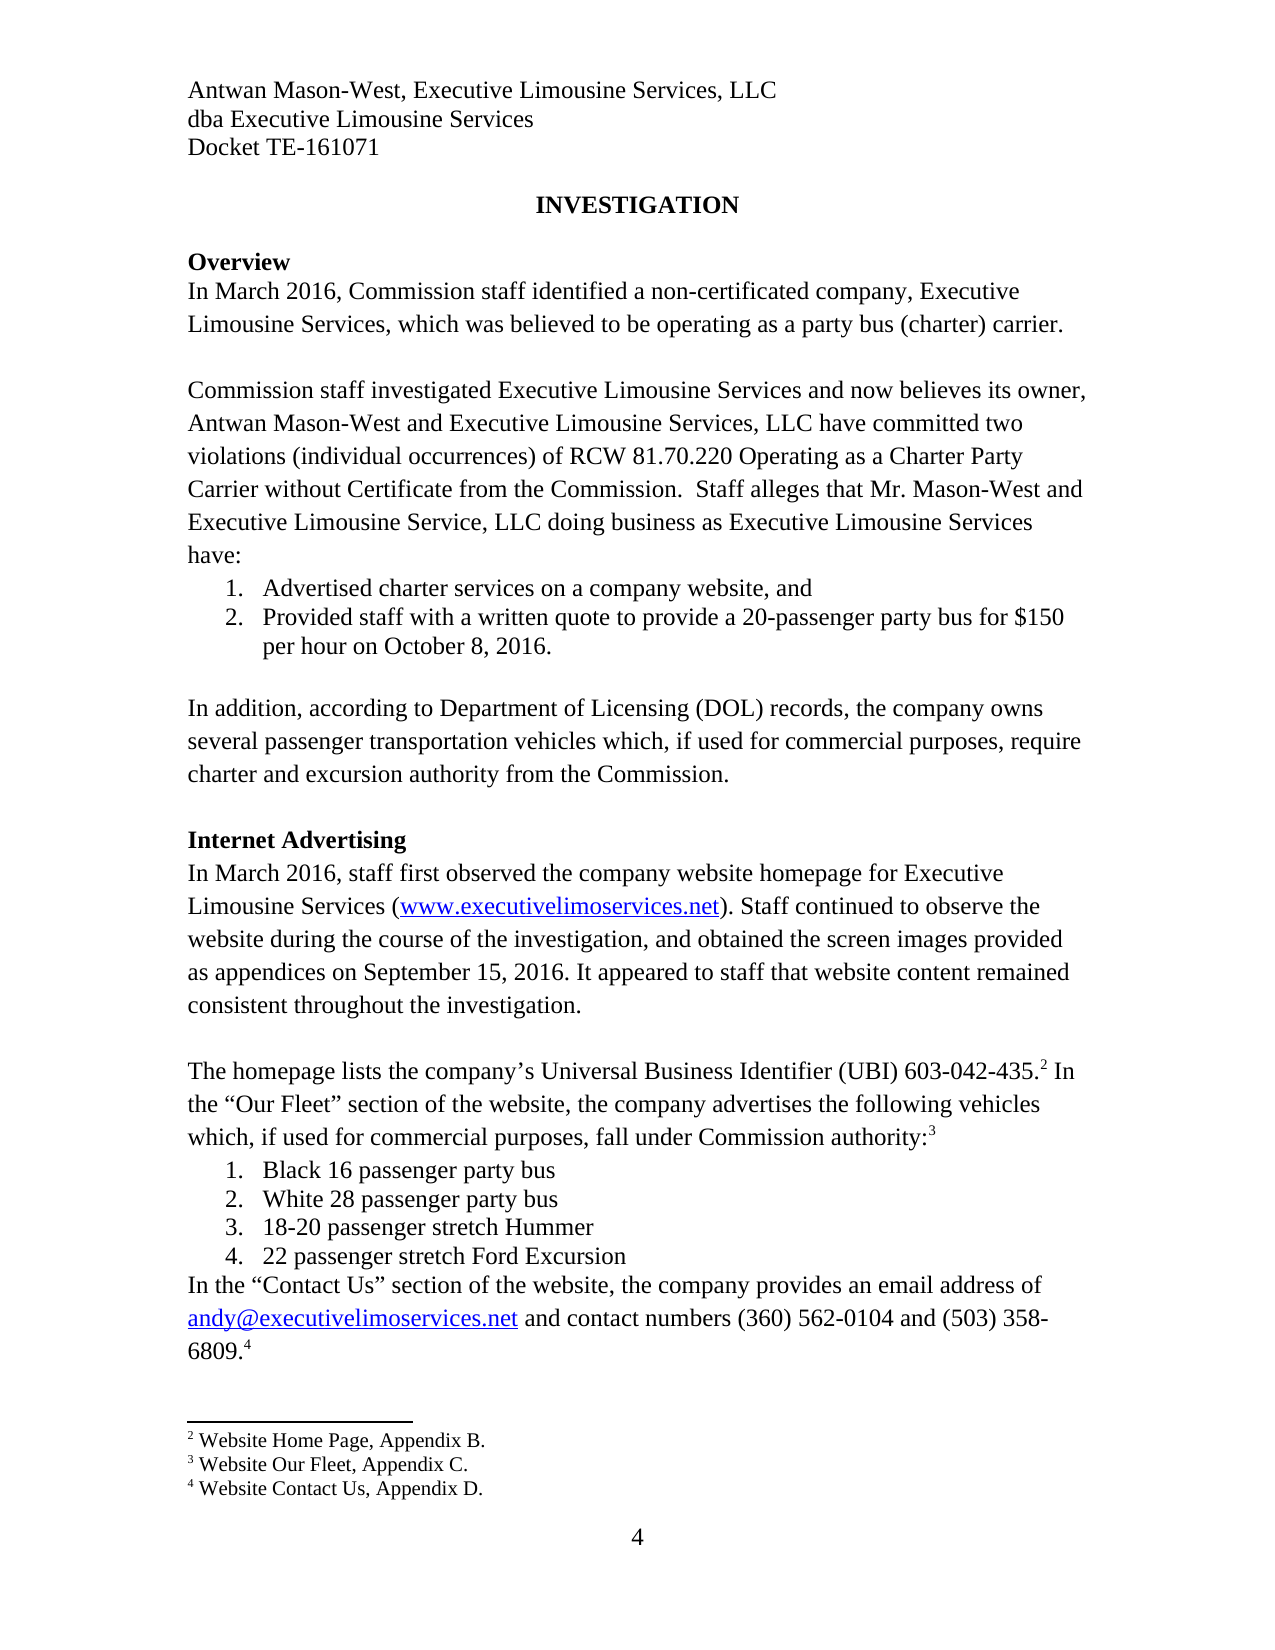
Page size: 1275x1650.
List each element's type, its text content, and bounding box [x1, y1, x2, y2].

list White 28 passenger party bus [225, 1184, 1087, 1212]
list 22 passenger stretch Ford Excursion [225, 1241, 1087, 1270]
text In March 2016, Commission staff identified a non-certificated company, Executive Limousine Services, which was believed to be operating as a party bus (charter) carrier. [187, 276, 1087, 338]
text INVESTIGATION [187, 190, 1087, 219]
list 18-20 passenger stretch Hummer [225, 1212, 1087, 1241]
text Internet Advertising [187, 825, 1087, 853]
list Advertised charter services on a company website, and [225, 573, 1087, 602]
text Overview [187, 247, 1087, 276]
text The homepage lists the company’s Universal Business Identifier (UBI) 603-042-435. In the “Our Fleet” section of the website, the company advertises the following vehicles which, if used for commercial purposes, fall under Commission authority: [187, 1056, 1087, 1151]
text In addition, according to Department of Licensing (DOL) records, the company owns several passenger transportation vehicles which, if used for commercial purposes, require charter and excursion authority from the Commission. [187, 693, 1087, 787]
text In the “Contact Us” section of the website, the company provides an email address of andy@executivelimoservices.net and contact numbers (360) 562-0104 and (503) 358-6809. [187, 1270, 1087, 1365]
list Black 16 passenger party bus [225, 1155, 1087, 1184]
list Provided staff with a written quote to provide a 20-passenger party bus for $150 per hour on October 8, 2016. [225, 602, 1087, 660]
text Commission staff investigated Executive Limousine Services and now believes its owner, Antwan Mason-West and Executive Limousine Services, LLC have committed two violations (individual occurrences) of RCW 81.70.220 Operating as a Charter Party Carrier without Certificate from the Commission. Staff alleges that Mr. Mason-West and Executive Limousine Service, LLC doing business as Executive Limousine Services have: [187, 375, 1087, 569]
text In March 2016, staff first observed the company website homepage for Executive Limousine Services (www.executivelimoservices.net). Staff continued to observe the website during the course of the investigation, and obtained the screen images provided as appendices on September 15, 2016. It appeared to staff that website content remained consistent throughout the investigation. [187, 858, 1087, 1019]
